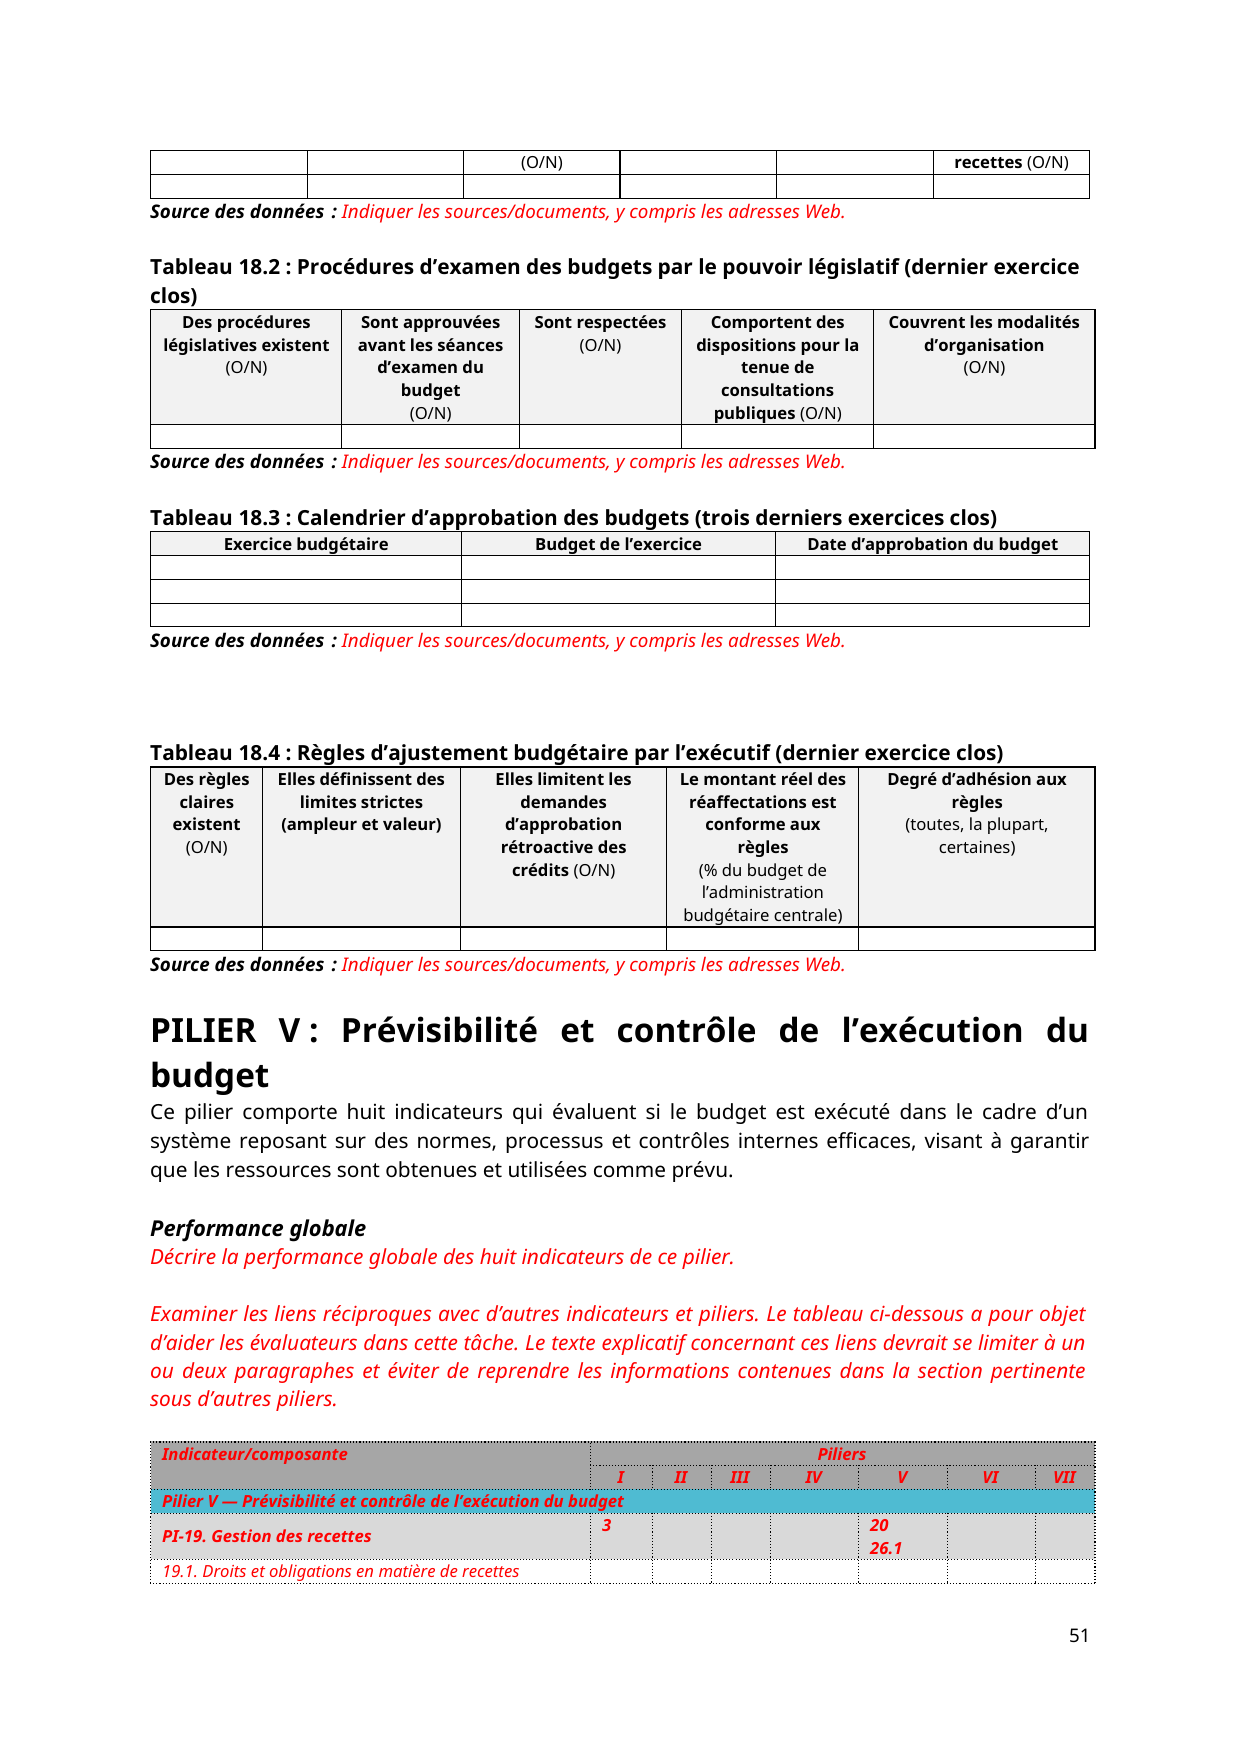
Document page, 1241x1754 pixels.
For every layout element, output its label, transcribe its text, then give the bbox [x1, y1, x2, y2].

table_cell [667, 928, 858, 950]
text Tableau 18.3 : Calendrier d’approbation des budgets (trois derniers exercices clos) [150, 503, 1090, 531]
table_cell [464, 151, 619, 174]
text Examiner les liens réciproques avec d’autres indicateurs et piliers. Le tableau ci-dessous a pour objet d’aider les évaluateurs dans cette tâche. Le texte explicatif concernant ces liens devrait se limiter à un ou deux paragraphes et éviter de reprendre les informations contenues dans la section pertinente sous d’autres piliers. [150, 1299, 1090, 1413]
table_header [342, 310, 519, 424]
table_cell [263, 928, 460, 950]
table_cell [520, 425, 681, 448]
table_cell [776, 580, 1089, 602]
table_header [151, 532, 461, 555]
text Performance globale [150, 1212, 1090, 1242]
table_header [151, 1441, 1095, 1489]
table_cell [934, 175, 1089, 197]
text Source des données : Indiquer les sources/documents, y compris les adresses Web. [150, 449, 1090, 474]
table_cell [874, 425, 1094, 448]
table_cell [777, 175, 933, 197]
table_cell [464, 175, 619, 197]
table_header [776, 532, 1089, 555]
text Tableau 18.2 : Procédures d’examen des budgets par le pouvoir législatif (dernier exercice clos) [150, 252, 1090, 309]
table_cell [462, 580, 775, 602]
text PILIER V : Prévisibilité et contrôle de l’exécution du budget [150, 1007, 1090, 1097]
text Source des données : Indiquer les sources/documents, y compris les adresses Web. [150, 951, 1090, 977]
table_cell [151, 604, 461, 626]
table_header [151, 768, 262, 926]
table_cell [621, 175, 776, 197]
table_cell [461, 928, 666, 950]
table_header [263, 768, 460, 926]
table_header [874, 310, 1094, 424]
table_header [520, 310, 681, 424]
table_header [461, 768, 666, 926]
text Source des données : Indiquer les sources/documents, y compris les adresses Web. [150, 627, 1090, 653]
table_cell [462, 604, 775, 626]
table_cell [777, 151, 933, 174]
text Tableau 18.4 : Règles d’ajustement budgétaire par l’exécutif (dernier exercice clos) [150, 738, 1090, 766]
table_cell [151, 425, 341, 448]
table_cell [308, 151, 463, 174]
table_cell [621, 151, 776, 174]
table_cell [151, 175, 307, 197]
text Ce pilier comporte huit indicateurs qui évaluent si le budget est exécuté dans le cadre d’un système reposant sur des normes, processus et contrôles internes efficaces, visant à garantir que les ressources sont obtenues et utilisées comme prévu. [150, 1097, 1090, 1184]
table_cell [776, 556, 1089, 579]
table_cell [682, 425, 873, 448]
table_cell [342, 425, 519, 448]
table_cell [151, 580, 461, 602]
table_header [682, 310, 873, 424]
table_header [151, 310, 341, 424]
text Décrire la performance globale des huit indicateurs de ce pilier. [150, 1242, 1090, 1271]
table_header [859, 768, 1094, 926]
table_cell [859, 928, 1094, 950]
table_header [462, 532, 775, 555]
text Source des données : Indiquer les sources/documents, y compris les adresses Web. [150, 199, 1090, 224]
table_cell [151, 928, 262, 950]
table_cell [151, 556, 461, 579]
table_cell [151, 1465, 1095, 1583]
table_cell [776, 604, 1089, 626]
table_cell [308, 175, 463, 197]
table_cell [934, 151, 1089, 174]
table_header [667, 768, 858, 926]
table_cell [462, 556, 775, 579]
